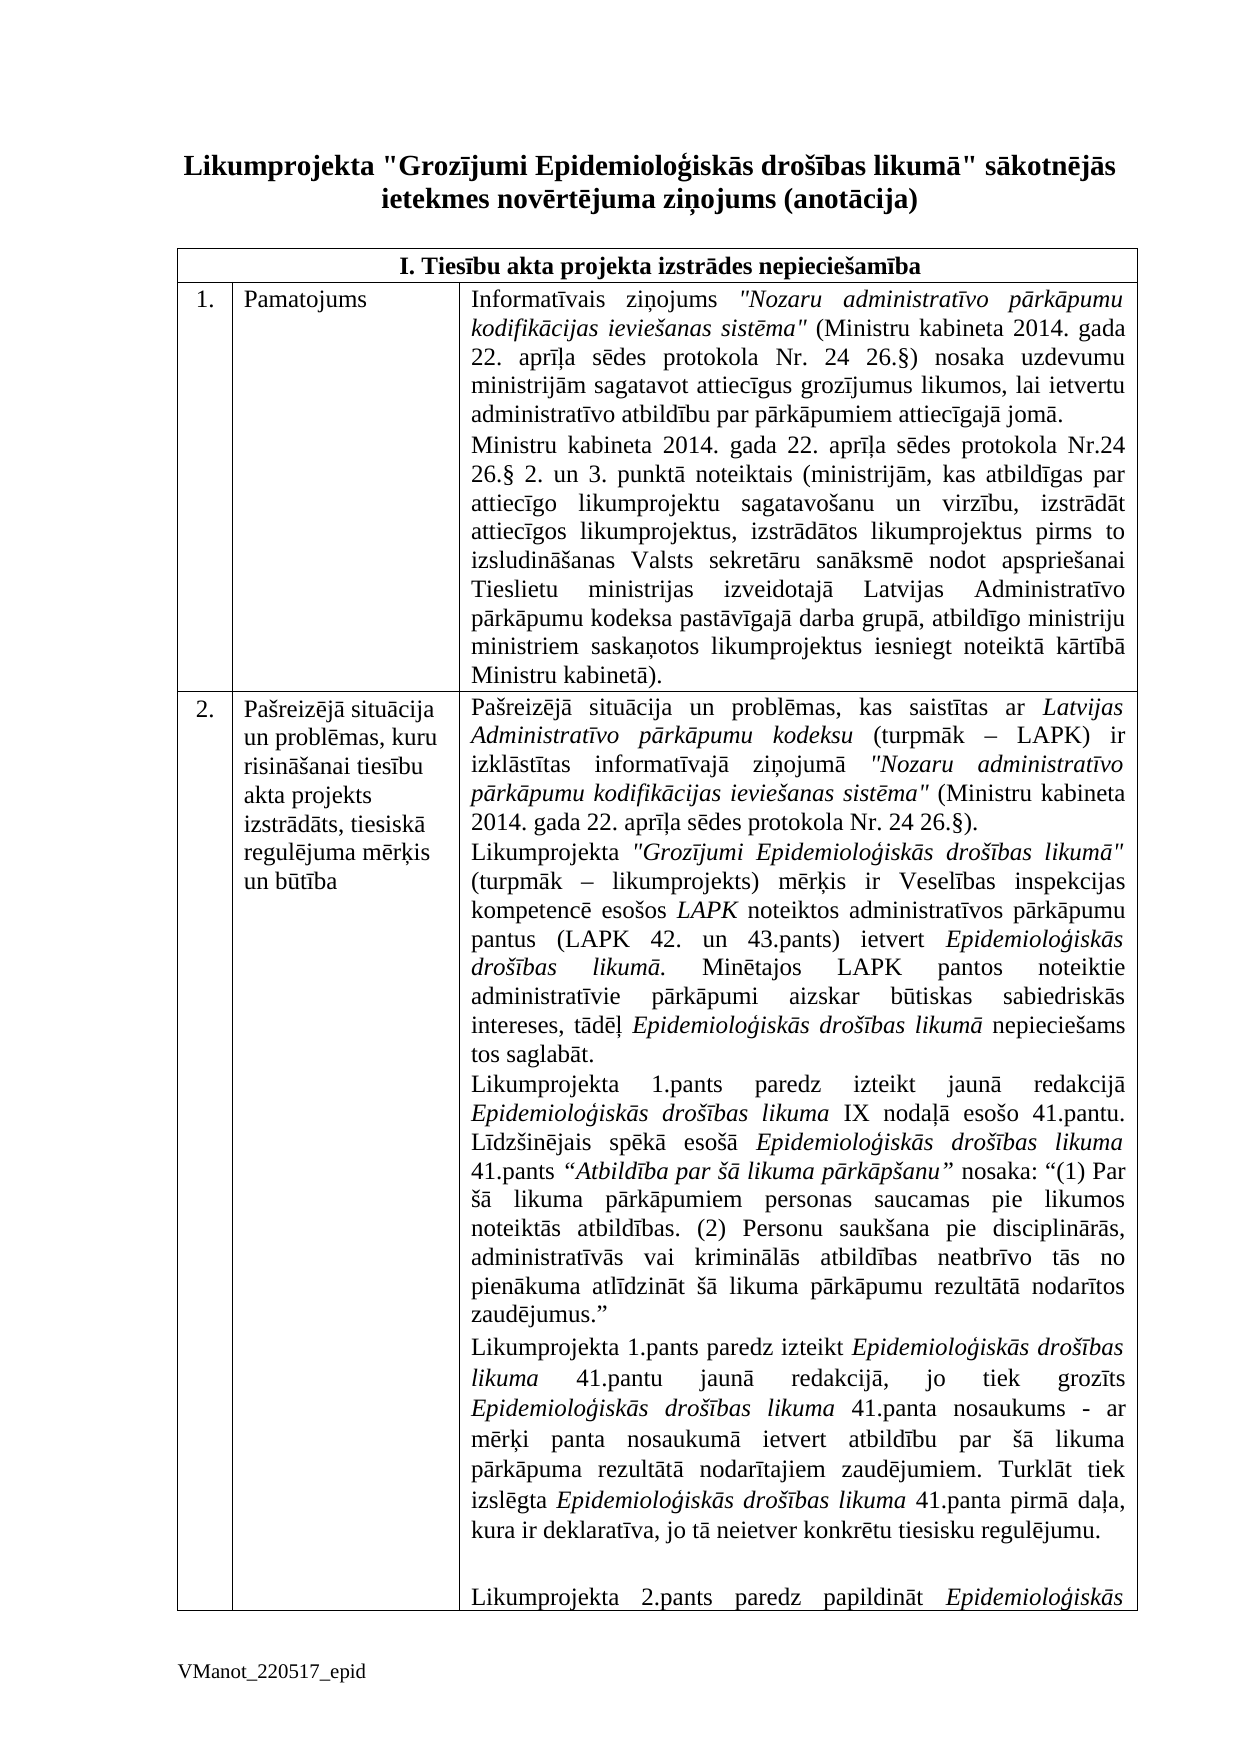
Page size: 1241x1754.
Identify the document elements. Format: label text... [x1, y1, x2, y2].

table_cell Pamatojums [233, 283, 459, 691]
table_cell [233, 692, 459, 1610]
text Likumprojekta "Grozījumi Epidemioloģiskās drošības likumā" sākotnējās ietekmes novērtējuma ziņojums (anotācija) [177, 148, 1122, 215]
table_cell 1. [178, 283, 232, 691]
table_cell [460, 692, 1137, 1610]
table_cell 2. [178, 692, 232, 1610]
table_cell Informatīvais ziņojums "Nozaru administratīvo pārkāpumu kodifikācijas ieviešanas sistēma" (Ministru kabineta 2014. gada 22. aprīļa sēdes protokola Nr. 24 26.§) nosaka uzdevumu ministrijām sagatavot attiecīgus grozījumus likumos, lai ietvertu administratīvo atbildību par pārkāpumiem attiecīgajā jomā. Ministru kabineta 2014. gada 22. aprīļa sēdes protokola Nr.24 26.§ 2. un 3. punktā noteiktais (ministrijām, kas atbildīgas par attiecīgo likumprojektu sagatavošanu un virzību, izstrādāt attiecīgos likumprojektus, izstrādātos likumprojektus pirms to izsludināšanas Valsts sekretāru sanāksmē nodot apspriešanai Tieslietu ministrijas izveidotajā Latvijas Administratīvo pārkāpumu kodeksa pastāvīgajā darba grupā, atbildīgo ministriju ministriem saskaņotos likumprojektus iesniegt noteiktā kārtībā Ministru kabinetā). [460, 283, 1137, 691]
table_header I. Tiesību akta projekta izstrādes nepieciešamība [178, 249, 1137, 282]
